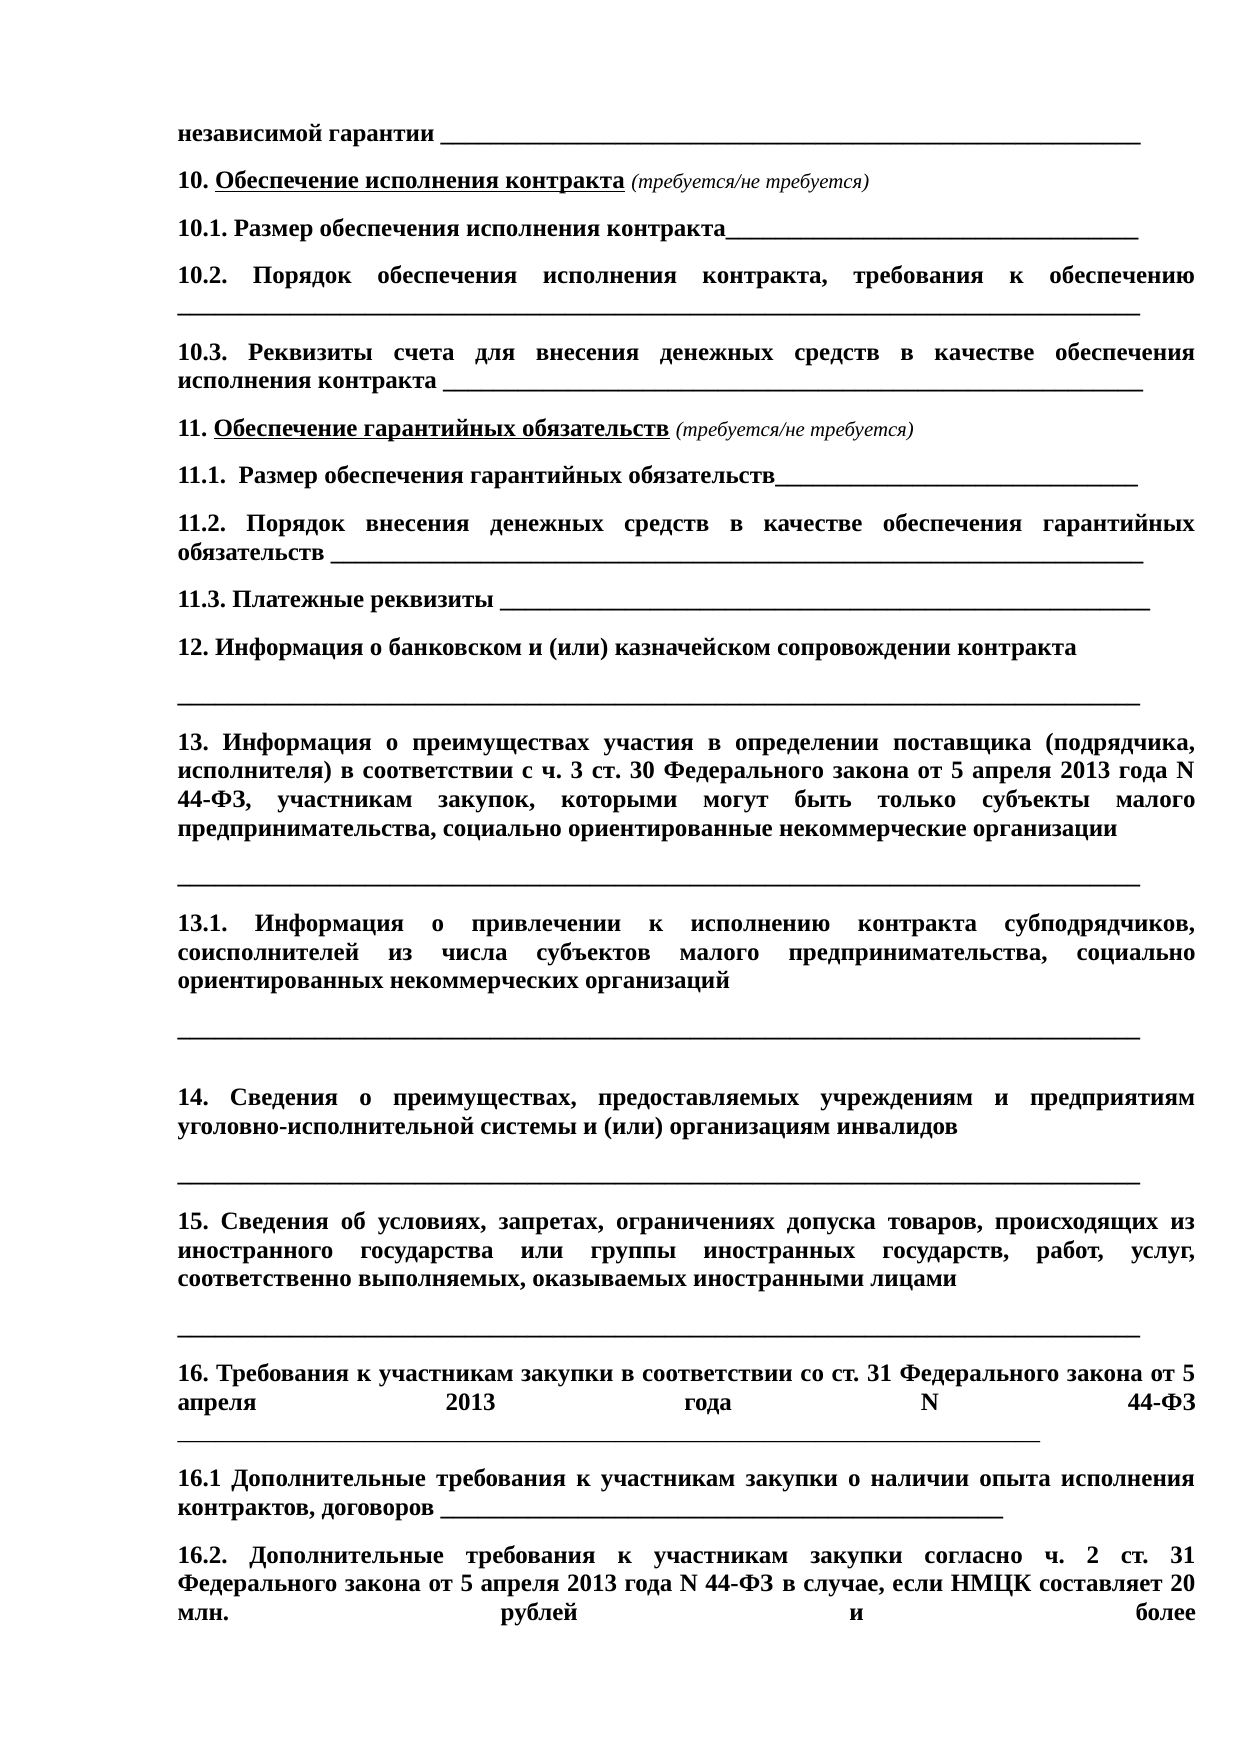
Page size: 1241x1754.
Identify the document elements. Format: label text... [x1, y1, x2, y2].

text 11.2. Порядок внесения денежных средств в качестве обеспечения гарантийных обязательств _________________________________________________________________ [177, 508, 1196, 566]
text 10.3. Реквизиты счета для внесения денежных средств в качестве обеспечения исполнения контракта ________________________________________________________ [177, 337, 1196, 394]
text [177, 118, 1196, 147]
text _____________________________________________________________________________ [177, 1311, 1196, 1340]
text 15. Сведения об условиях, запретах, ограничениях допуска товаров, происходящих из иностранного государства или группы иностранных государств, работ, услуг, соответственно выполняемых, оказываемых иностранными лицами [177, 1206, 1196, 1292]
text 11. Обеспечение гарантийных обязательств (требуется/не требуется) [177, 413, 1196, 442]
text _____________________________________________________________________________ [177, 1013, 1196, 1042]
text _____________________________________________________________________________ [177, 679, 1196, 708]
text 10. Обеспечение исполнения контракта (требуется/не требуется) [177, 166, 1196, 194]
text _____________________________________________________________________________ [177, 861, 1196, 889]
text 11.3. Платежные реквизиты ____________________________________________________ [177, 584, 1196, 613]
text 14. Сведения о преимуществах, предоставляемых учреждениям и предприятиям уголовно-исполнительной системы и (или) организациям инвалидов [177, 1082, 1196, 1140]
text 13.1. Информация о привлечении к исполнению контракта субподрядчиков, соисполнителей из числа субъектов малого предпринимательства, социально ориентированных некоммерческих организаций [177, 908, 1196, 994]
text 16. Требования к участникам закупки в соответствии со ст. 31 Федерального закона от 5 апреля 2013 года N 44-ФЗ _____________________________________________________________________ [177, 1358, 1196, 1445]
text 12. Информация о банковском и (или) казначейском сопровождении контракта [177, 632, 1196, 661]
text 11.1. Размер обеспечения гарантийных обязательств_____________________________ [177, 461, 1196, 489]
text _____________________________________________________________________________ [177, 1158, 1196, 1187]
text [177, 1540, 1196, 1626]
text 13. Информация о преимуществах участия в определении поставщика (подрядчика, исполнителя) в соответствии с ч. 3 ст. 30 Федерального закона от 5 апреля 2013 года N 44-ФЗ, участникам закупок, которыми могут быть только субъекты малого предпринимательства, социально ориентированные некоммерческие организации [177, 727, 1196, 842]
text 16.1 Дополнительные требования к участникам закупки о наличии опыта исполнения контрактов, договоров _____________________________________________ [177, 1463, 1196, 1521]
text 10.1. Размер обеспечения исполнения контракта_________________________________ [177, 213, 1196, 242]
text 10.2. Порядок обеспечения исполнения контракта, требования к обеспечению _____________________________________________________________________________ [177, 261, 1196, 318]
